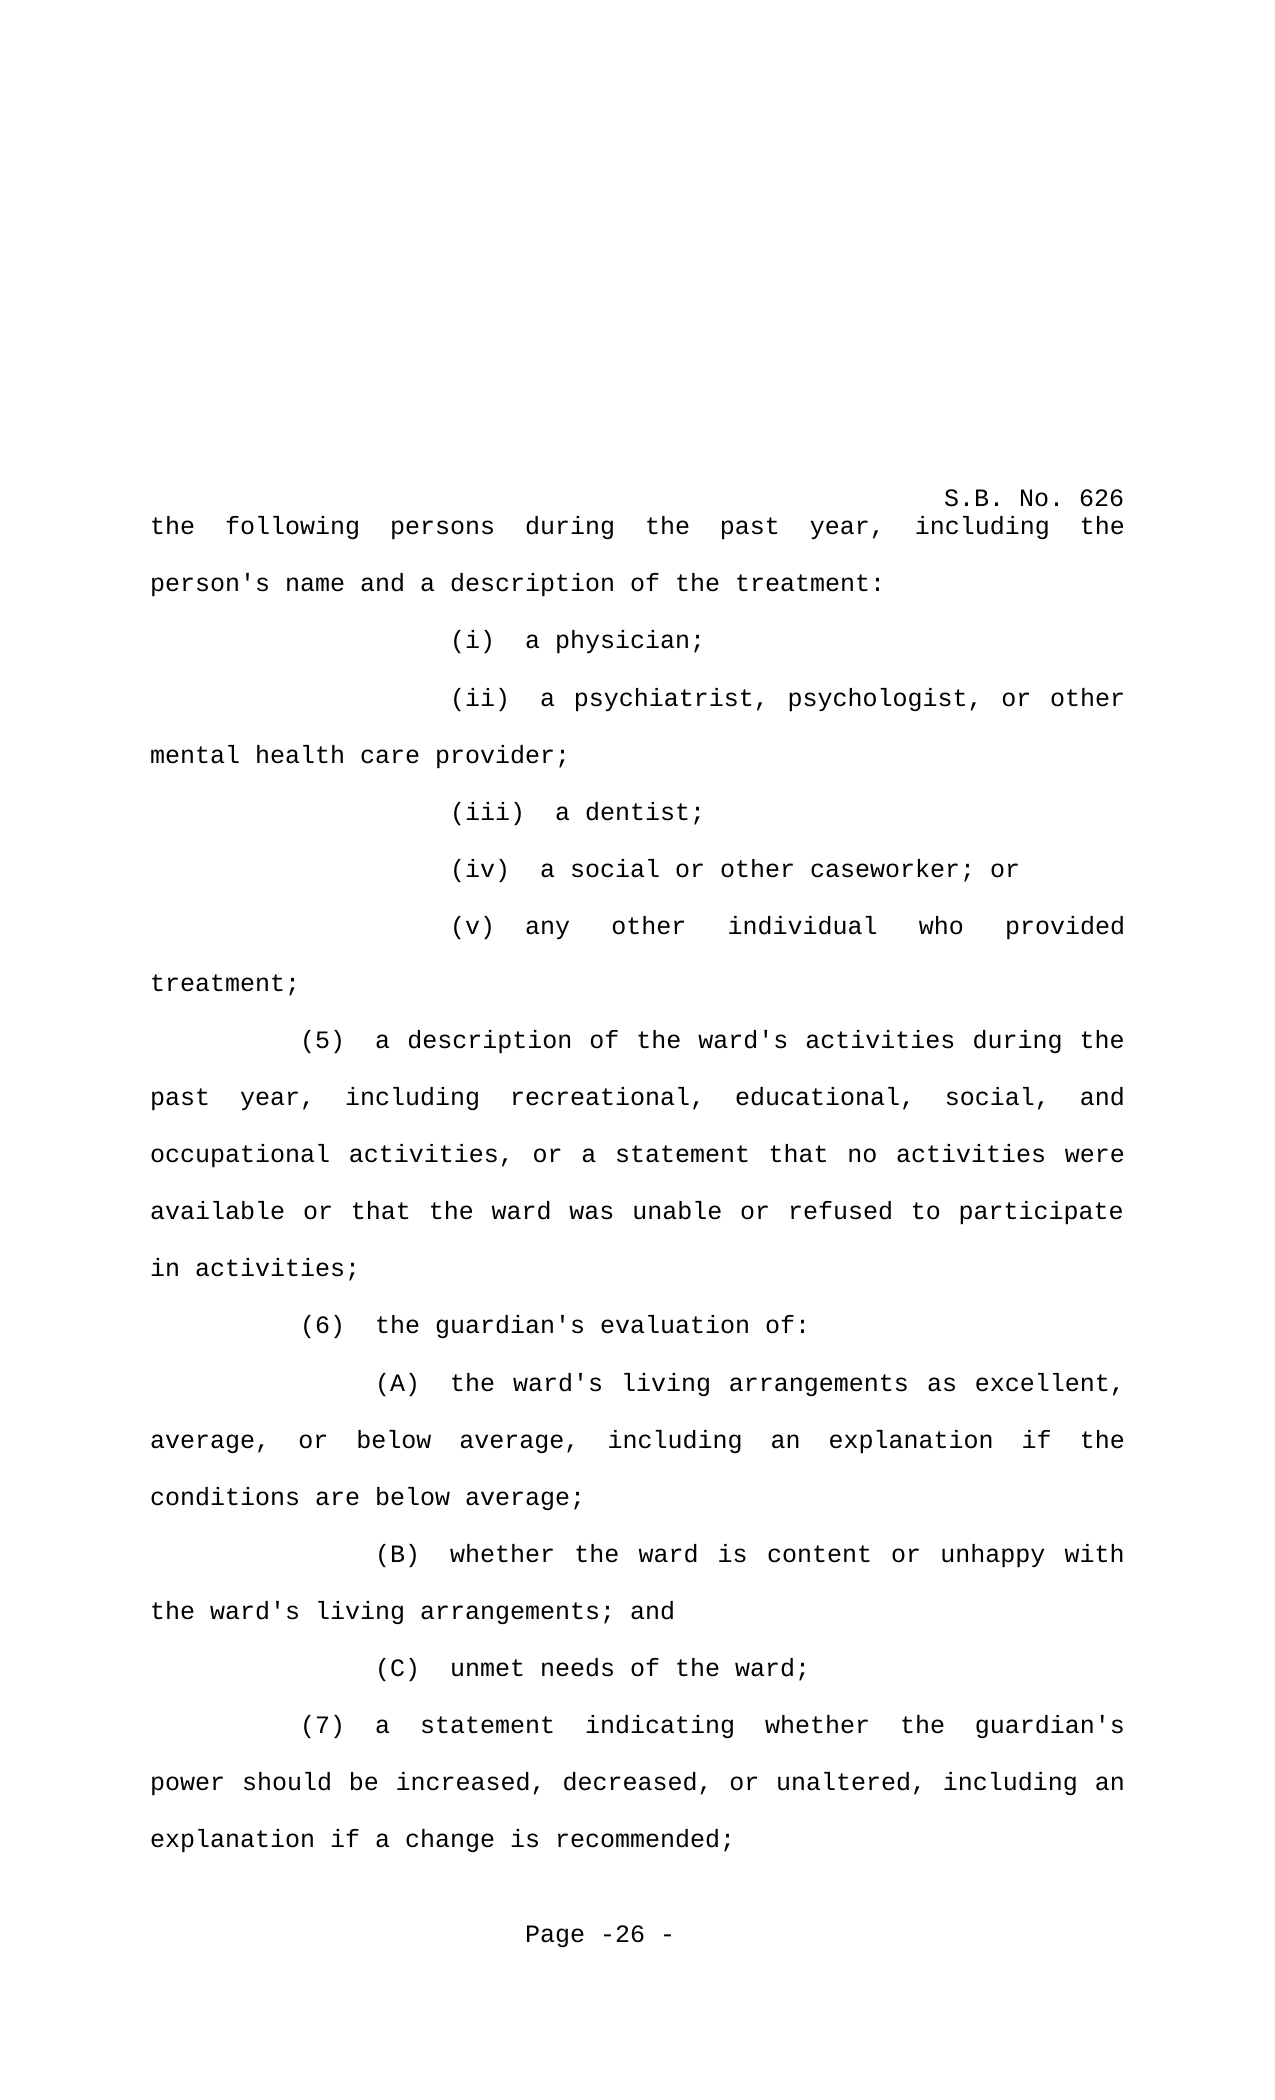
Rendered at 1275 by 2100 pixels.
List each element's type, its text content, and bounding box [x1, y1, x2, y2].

text (i) a physician; [150, 628, 1125, 656]
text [150, 514, 1125, 599]
text (ii) a psychiatrist, psychologist, or other mental health care provider; [150, 685, 1125, 771]
text (5) a description of the ward's activities during the past year, including recreational, educational, social, and occupational activities, or a statement that no activities were available or that the ward was unable or refused to participate in activities; [150, 1027, 1125, 1284]
text (iv) a social or other caseworker; or [150, 856, 1125, 885]
text (6) the guardian's evaluation of: [150, 1313, 1125, 1341]
text (C) unmet needs of the ward; [150, 1655, 1125, 1684]
text (A) the ward's living arrangements as excellent, average, or below average, including an explanation if the conditions are below average; [150, 1370, 1125, 1513]
text (B) whether the ward is content or unhappy with the ward's living arrangements; and [150, 1541, 1125, 1627]
text (iii) a dentist; [150, 799, 1125, 828]
text (v) any other individual who provided treatment; [150, 913, 1125, 999]
text (7) a statement indicating whether the guardian's power should be increased, decreased, or unaltered, including an explanation if a change is recommended; [150, 1712, 1125, 1855]
